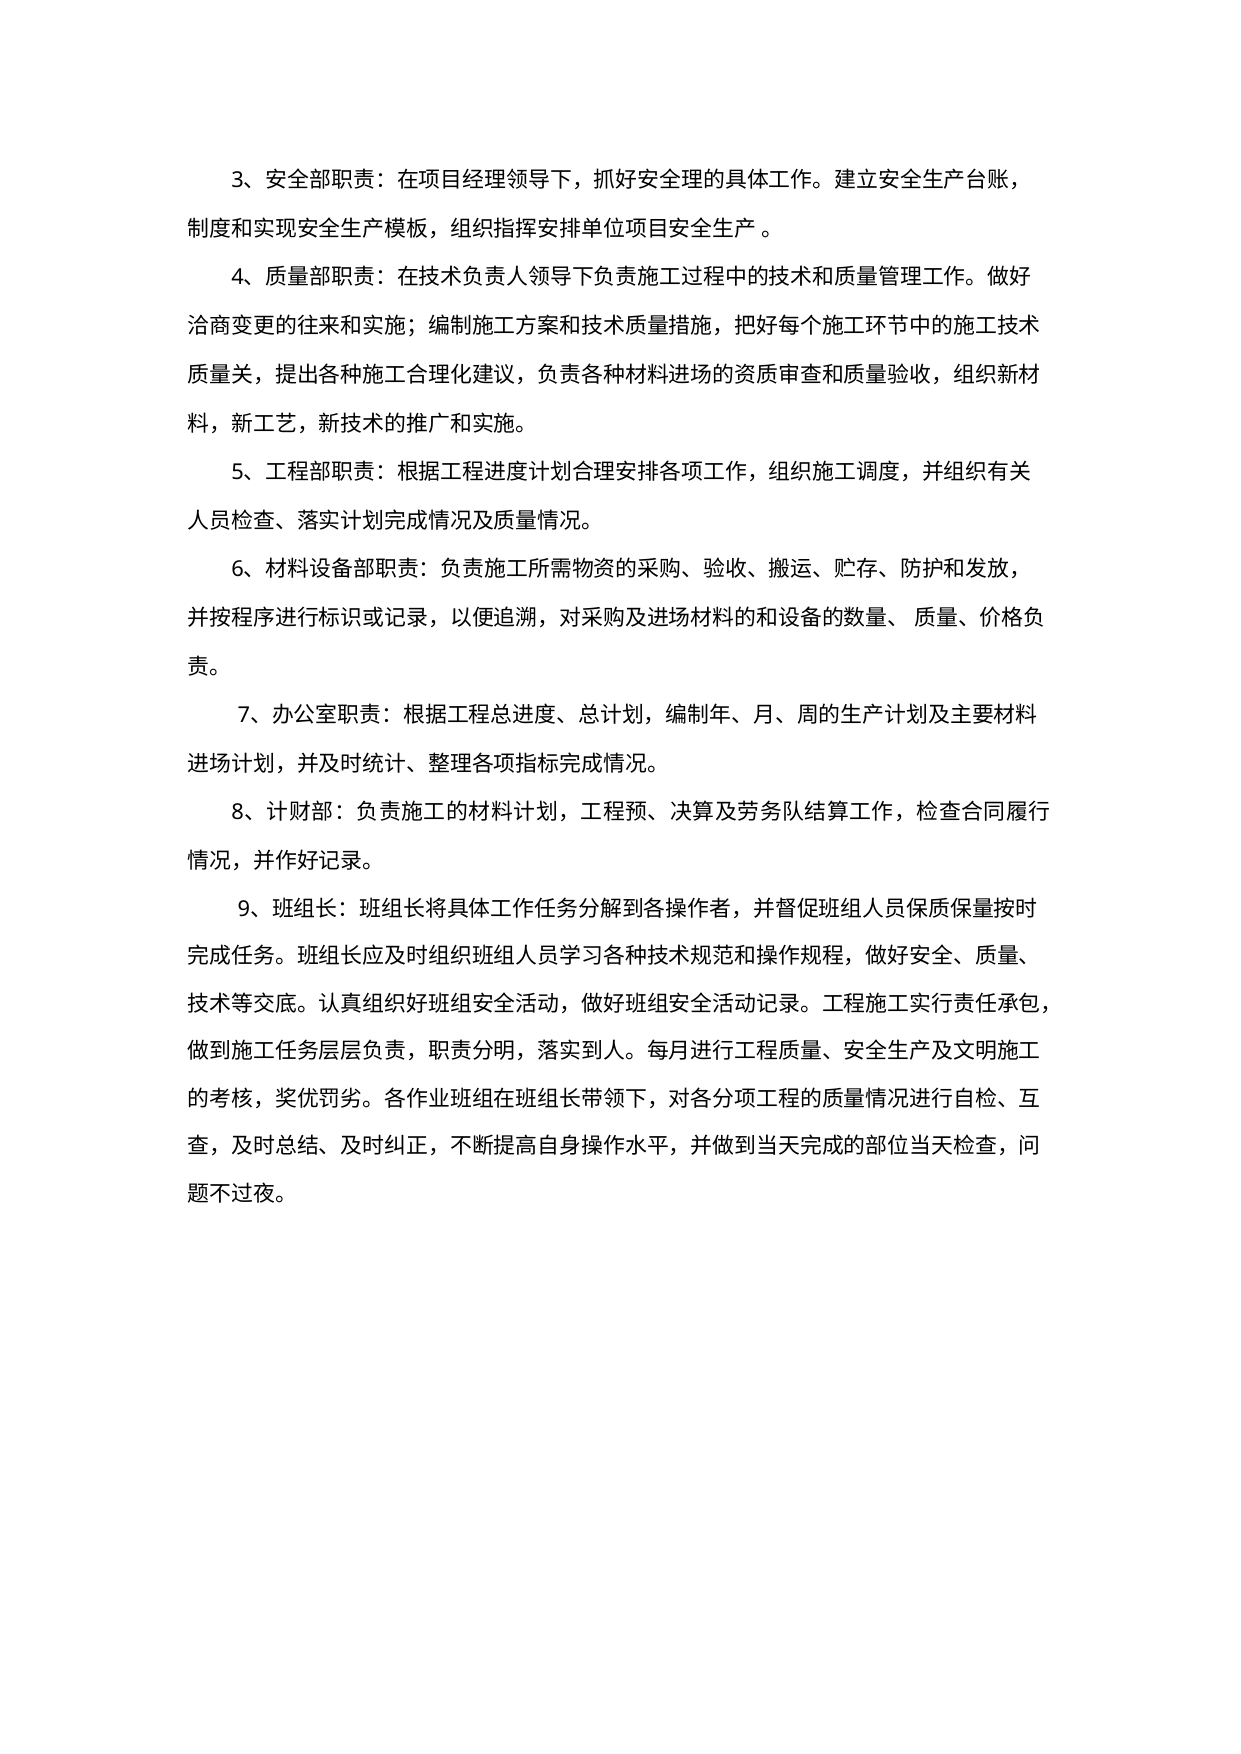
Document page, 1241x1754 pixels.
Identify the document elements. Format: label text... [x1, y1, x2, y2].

text 7、办公室职责：根据工程总进度、总计划，编制年、月、周的生产计划及主要材料进场计划，并及时统计、整理各项指标完成情况。 [187, 697, 1053, 778]
text 4、质量部职责：在技术负责人领导下负责施工过程中的技术和质量管理工作。做好洽商变更的往来和实施；编制施工方案和技术质量措施，把好每个施工环节中的施工技术质量关，提出各种施工合理化建议，负责各种材料进场的资质审查和质量验收，组织新材料，新工艺，新技术的推广和实施。 [187, 259, 1053, 438]
text 9、班组长：班组长将具体工作任务分解到各操作者，并督促班组人员保质保量按时完成任务。班组长应及时组织班组人员学习各种技术规范和操作规程，做好安全、质量、技术等交底。认真组织好班组安全活动，做好班组安全活动记录。工程施工实行责任承包，做到施工任务层层负责，职责分明，落实到人。每月进行工程质量、安全生产及文明施工的考核，奖优罚劣。各作业班组在班组长带领下，对各分项工程的质量情况进行自检、互查，及时总结、及时纠正，不断提高自身操作水平，并做到当天完成的部位当天检查，问题不过夜。 [187, 891, 1053, 1207]
text 3、安全部职责：在项目经理领导下，抓好安全理的具体工作。建立安全生产台账，制度和实现安全生产模板，组织指挥安排单位项目安全生产 。 [187, 162, 1053, 243]
text 8、计财部：负责施工的材料计划，工程预、决算及劳务队结算工作，检查合同履行情况，并作好记录。 [187, 794, 1053, 875]
text 5、工程部职责：根据工程进度计划合理安排各项工作，组织施工调度，并组织有关人员检查、落实计划完成情况及质量情况。 [187, 454, 1053, 535]
text 6、材料设备部职责：负责施工所需物资的采购、验收、搬运、贮存、防护和发放，并按程序进行标识或记录，以便追溯，对采购及进场材料的和设备的数量、 质量、价格负责。 [187, 551, 1053, 681]
